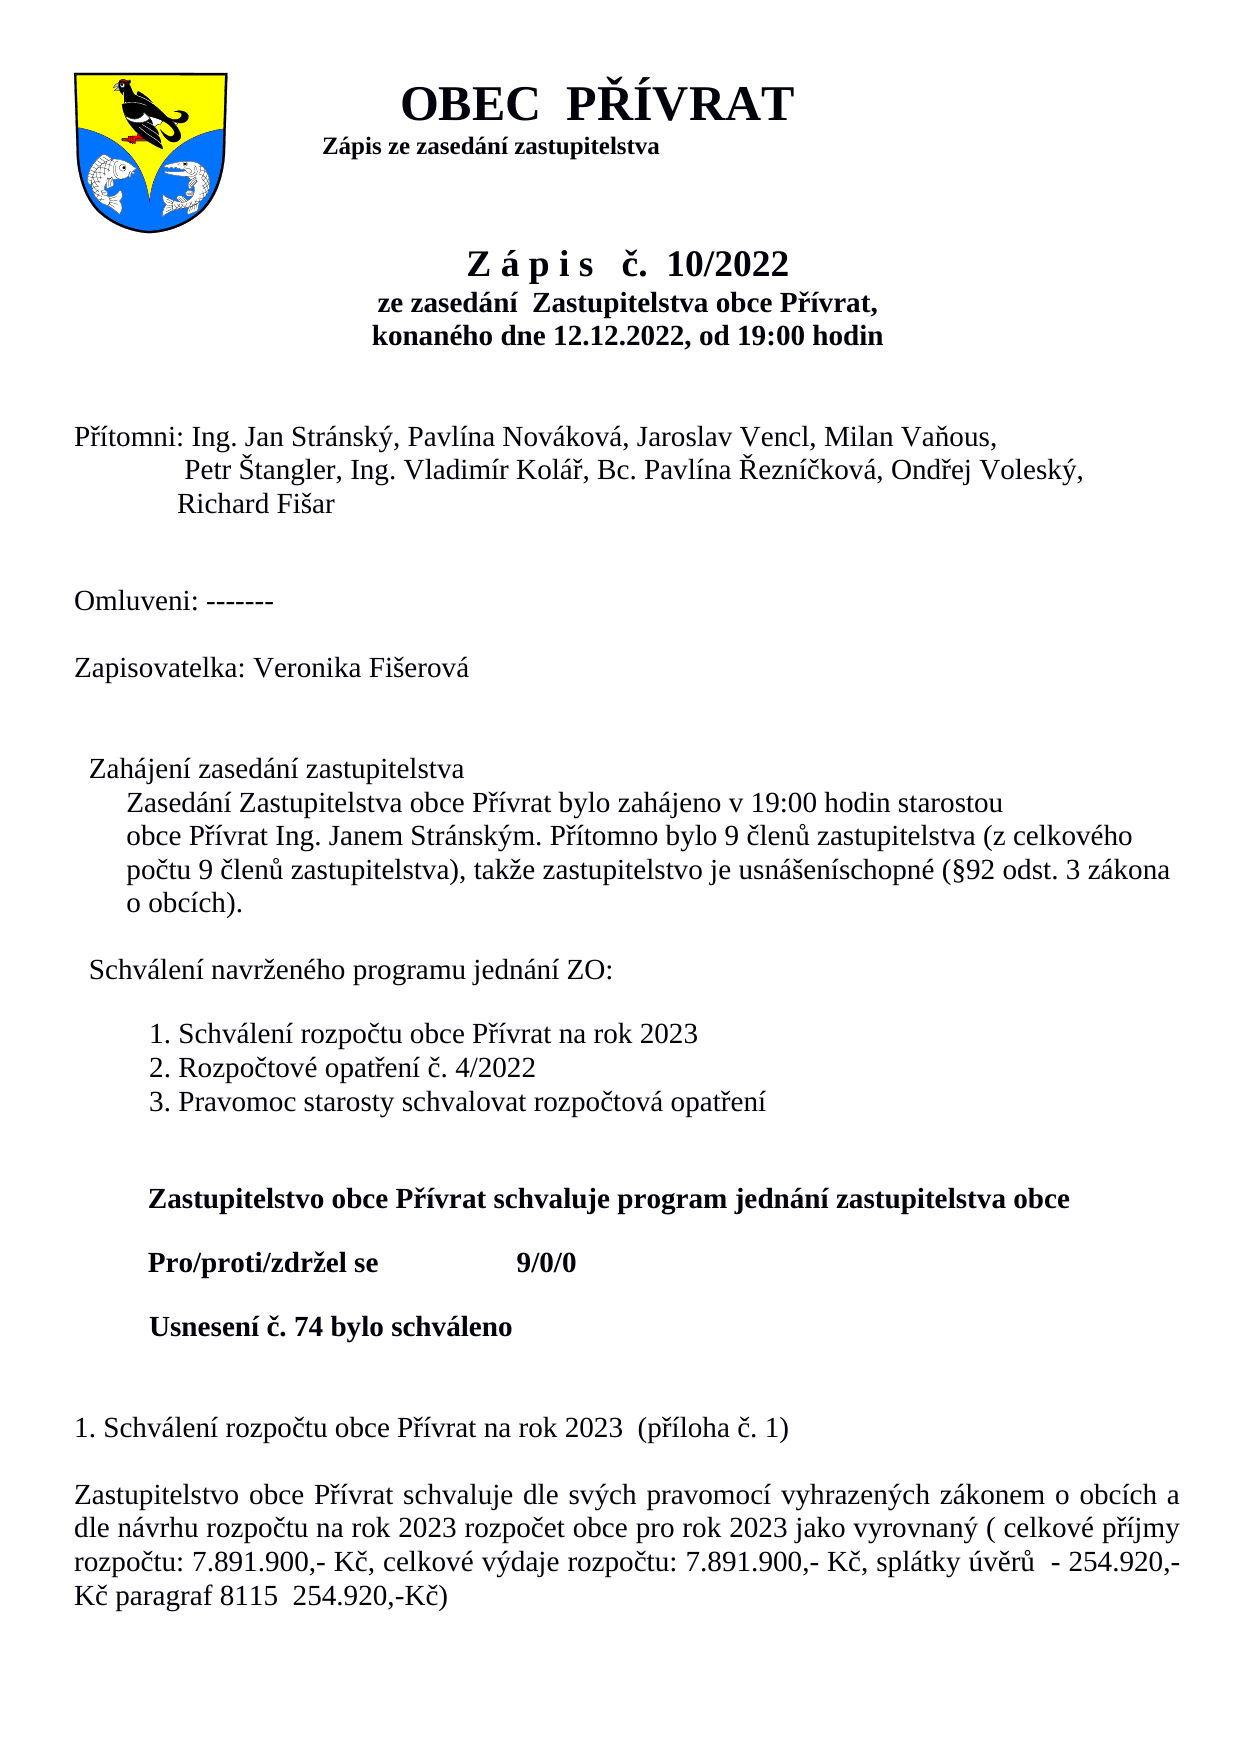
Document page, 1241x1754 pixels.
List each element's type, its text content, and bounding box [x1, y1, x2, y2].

text Přítomni: Ing. Jan Stránský, Pavlína Nováková, Jaroslav Vencl, Milan Vaňous, [74, 419, 1181, 452]
list 2. Rozpočtové opatření č. 4/2022 [149, 1050, 1181, 1084]
text Zahájení zasedání zastupitelstva [89, 751, 1181, 785]
text Richard Fišar [148, 486, 1181, 519]
list obce Přívrat Ing. Janem Stránským. Přítomno bylo 9 členů zastupitelstva (z celkového počtu 9 členů zastupitelstva), takže zastupitelstvo je usnášeníschopné (§92 odst. 3 zákona o obcích). [126, 818, 1181, 919]
list Usnesení č. 74 bylo schváleno [149, 1309, 1181, 1343]
text ze zasedání Zastupitelstva obce Přívrat, [74, 285, 1181, 318]
text Zastupitelstvo obce Přívrat schvaluje dle svých pravomocí vyhrazených zákonem o obcích a dle návrhu rozpočtu na rok 2023 rozpočet obce pro rok 2023 jako vyrovnaný ( celkové příjmy rozpočtu: 7.891.900,- Kč, celkové výdaje rozpočtu: 7.891.900,- Kč, splátky úvěrů - 254.920,- Kč paragraf 8115 254.920,-Kč) [74, 1477, 1181, 1611]
text Schválení navrženého programu jednání ZO: [89, 952, 1181, 986]
list Zasedání Zastupitelstva obce Přívrat bylo zahájeno v 19:00 hodin starostou [126, 785, 1181, 818]
text Z á p i s č. 10/2022 [74, 242, 1181, 285]
list Pro/proti/zdržel se 9/0/0 [148, 1245, 1181, 1279]
text Petr Štangler, Ing. Vladimír Kolář, Bc. Pavlína Řezníčková, Ondřej Voleský, [148, 452, 1181, 486]
list 1. Schválení rozpočtu obce Přívrat na rok 2023 [149, 1017, 1181, 1050]
text Omluveni: ------- [74, 583, 1181, 617]
list 3. Pravomoc starosty schvalovat rozpočtová opatření [149, 1084, 1181, 1117]
list Zapisovatelka: Veronika Fišerová [74, 651, 1181, 684]
text Zastupitelstvo obce Přívrat schvaluje program jednání zastupitelstva obce [148, 1181, 1181, 1215]
text konaného dne 12.12.2022, od 19:00 hodin [74, 318, 1181, 352]
text 1. Schválení rozpočtu obce Přívrat na rok 2023 (příloha č. 1) [74, 1410, 1181, 1443]
